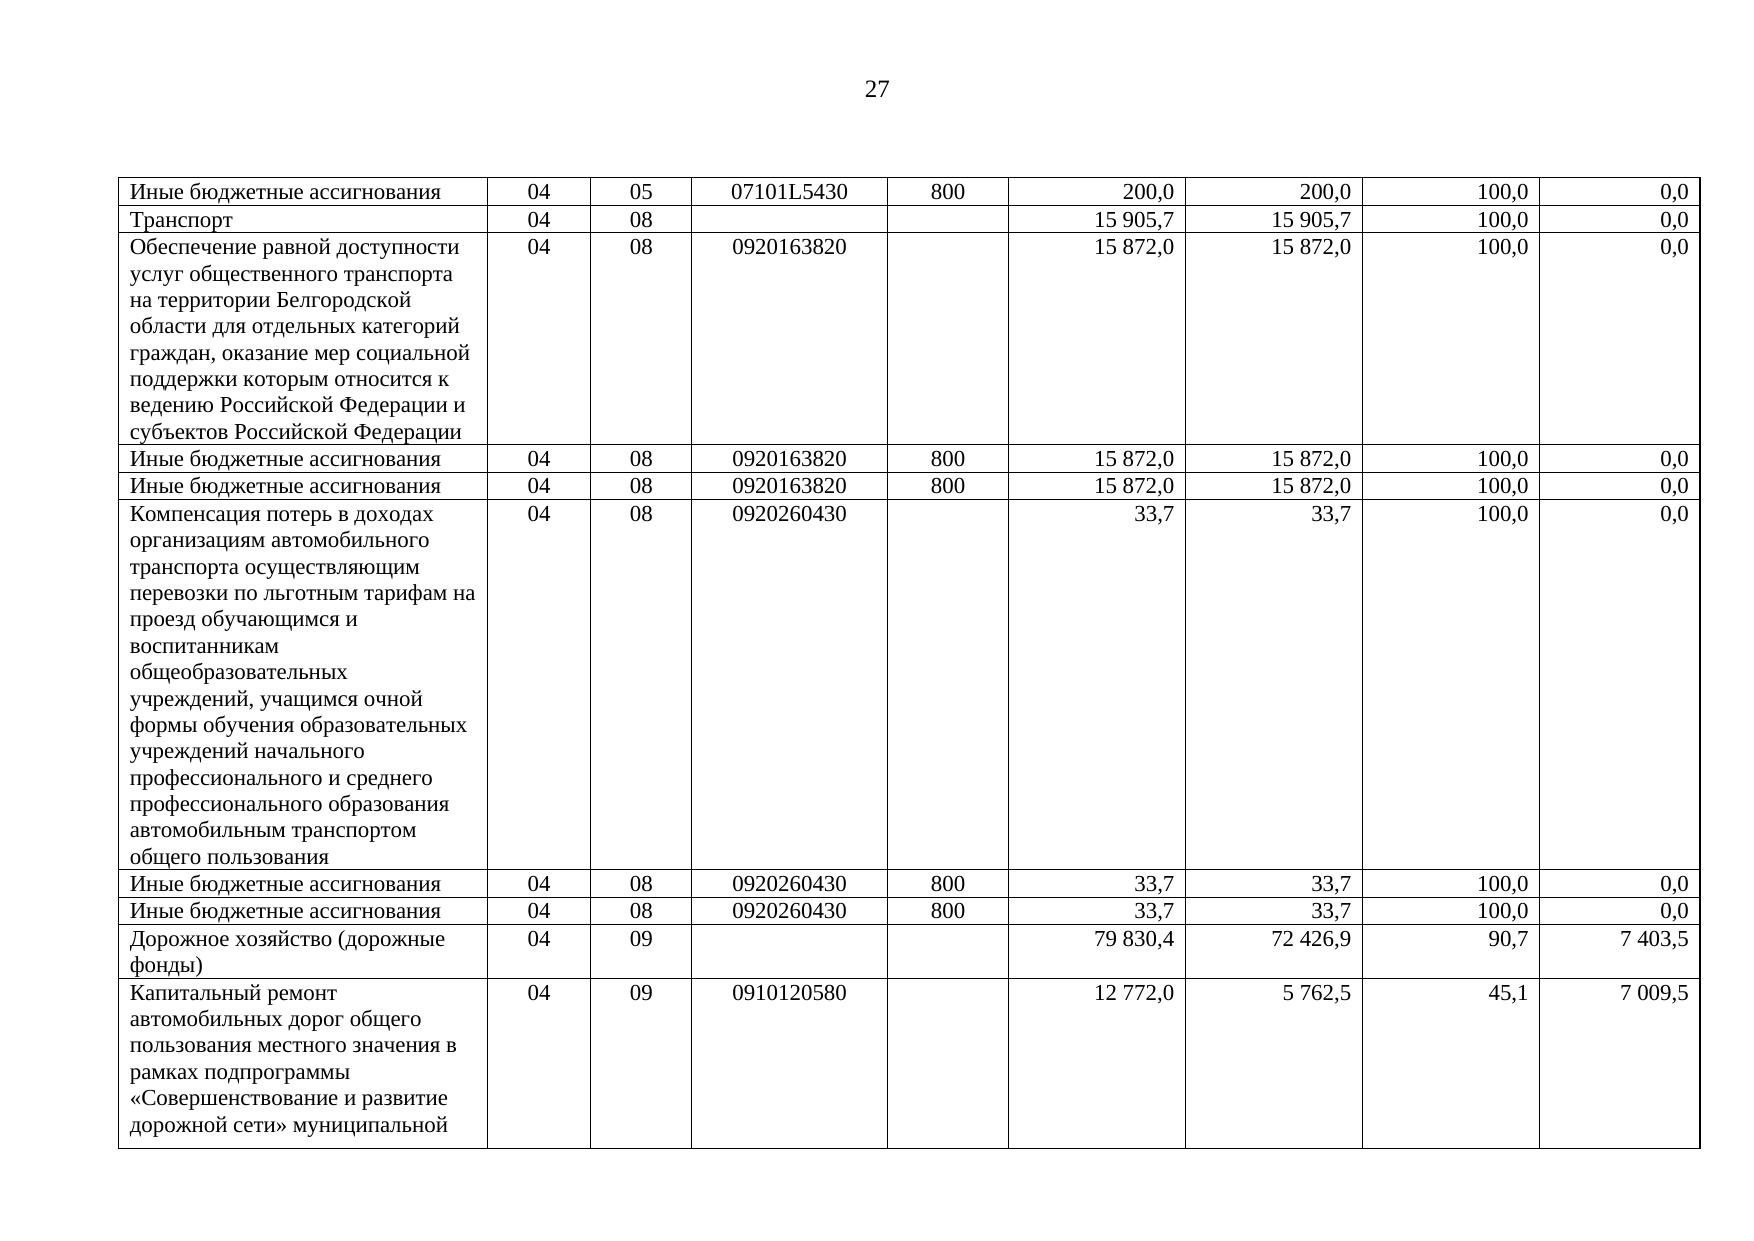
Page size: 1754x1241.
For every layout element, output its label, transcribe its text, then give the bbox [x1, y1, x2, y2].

table_cell 33,7 [1009, 870, 1185, 897]
table_cell 800 [888, 178, 1008, 205]
table_cell Иные бюджетные ассигнования [119, 473, 487, 499]
table_cell 33,7 [1186, 870, 1362, 897]
table_cell 100,0 [1363, 178, 1539, 205]
table_cell 12 772,0 [1009, 979, 1185, 1148]
table_cell Иные бюджетные ассигнования [119, 870, 487, 897]
table_cell 0,0 [1540, 473, 1699, 499]
table_cell [888, 925, 1008, 978]
table_cell 33,7 [1009, 898, 1185, 924]
table_cell 08 [591, 445, 691, 472]
table_cell Обеспечение равной доступности услуг общественного транспорта на территории Белгородской области для отдельных категорий граждан, оказание мер социальной поддержки которым относится к ведению Российской Федерации и субъектов Российской Федерации [119, 233, 487, 444]
table_cell 72 426,9 [1186, 925, 1362, 978]
table_cell 15 872,0 [1186, 445, 1362, 472]
table_cell 15 872,0 [1009, 233, 1185, 444]
table_cell 7 403,5 [1540, 925, 1699, 978]
table_cell 04 [488, 979, 590, 1148]
table_cell 0,0 [1540, 206, 1699, 232]
table_cell 07101L5430 [692, 178, 887, 205]
table_cell 100,0 [1363, 870, 1539, 897]
table_cell Дорожное хозяйство (дорожные фонды) [119, 925, 487, 978]
table_cell 15 905,7 [1009, 206, 1185, 232]
table_cell 15 872,0 [1009, 473, 1185, 499]
table_cell 100,0 [1363, 473, 1539, 499]
table_cell 100,0 [1363, 445, 1539, 472]
table_cell 33,7 [1186, 898, 1362, 924]
table_cell 0,0 [1540, 233, 1699, 444]
table_cell 0920163820 [692, 473, 887, 499]
table_cell 33,7 [1009, 500, 1185, 869]
table_cell 800 [888, 870, 1008, 897]
table_cell 33,7 [1186, 500, 1362, 869]
table_cell 0,0 [1540, 178, 1699, 205]
table_cell 08 [591, 206, 691, 232]
table_cell 0,0 [1540, 898, 1699, 924]
table_cell 04 [488, 925, 590, 978]
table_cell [119, 178, 487, 205]
table_cell 0920163820 [692, 233, 887, 444]
table_cell [888, 206, 1008, 232]
table_cell 15 905,7 [1186, 206, 1362, 232]
table_cell [888, 500, 1008, 869]
table_cell 0920260430 [692, 500, 887, 869]
table_cell 04 [488, 500, 590, 869]
table_cell [692, 925, 887, 978]
table_cell Транспорт [119, 206, 487, 232]
table_cell 04 [488, 898, 590, 924]
table_cell 0910120580 [692, 979, 887, 1148]
table_cell 800 [888, 898, 1008, 924]
table_cell 09 [591, 979, 691, 1148]
table_cell 0,0 [1540, 870, 1699, 897]
table_cell 0920260430 [692, 898, 887, 924]
table_cell 08 [591, 473, 691, 499]
table_cell 04 [488, 473, 590, 499]
table_cell 08 [591, 898, 691, 924]
table_cell [888, 979, 1008, 1148]
table_cell 100,0 [1363, 500, 1539, 869]
table_cell Компенсация потерь в доходах организациям автомобильного транспорта осуществляющим перевозки по льготным тарифам на проезд обучающимся и воспитанникам общеобразовательных учреждений, учащимся очной формы обучения образовательных учреждений начального профессионального и среднего профессионального образования автомобильным транспортом общего пользования [119, 500, 487, 869]
table_cell 5 762,5 [1186, 979, 1362, 1148]
table_cell 04 [488, 870, 590, 897]
table_cell Иные бюджетные ассигнования [119, 898, 487, 924]
table_cell 79 830,4 [1009, 925, 1185, 978]
table_cell 15 872,0 [1186, 233, 1362, 444]
table_cell 04 [488, 206, 590, 232]
table_cell 100,0 [1363, 206, 1539, 232]
table_cell 0,0 [1540, 445, 1699, 472]
table_cell 08 [591, 870, 691, 897]
table_cell 90,7 [1363, 925, 1539, 978]
table_cell 0920260430 [692, 870, 887, 897]
table_cell 800 [888, 473, 1008, 499]
table_cell [692, 206, 887, 232]
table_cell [119, 979, 487, 1148]
table_cell 0,0 [1540, 500, 1699, 869]
table_cell 04 [488, 445, 590, 472]
table_cell 0920163820 [692, 445, 887, 472]
table_cell 08 [591, 233, 691, 444]
table_cell 200,0 [1009, 178, 1185, 205]
table_cell 100,0 [1363, 233, 1539, 444]
table_cell 05 [591, 178, 691, 205]
table_cell 04 [488, 178, 590, 205]
table_cell 15 872,0 [1186, 473, 1362, 499]
table_cell 45,1 [1363, 979, 1539, 1148]
table_cell [888, 233, 1008, 444]
table_cell 09 [591, 925, 691, 978]
table_cell 08 [591, 500, 691, 869]
table_cell 7 009,5 [1540, 979, 1699, 1148]
table_cell 800 [888, 445, 1008, 472]
table_cell 200,0 [1186, 178, 1362, 205]
table_cell 15 872,0 [1009, 445, 1185, 472]
table_cell 100,0 [1363, 898, 1539, 924]
table_cell 04 [488, 233, 590, 444]
table_cell Иные бюджетные ассигнования [119, 445, 487, 472]
